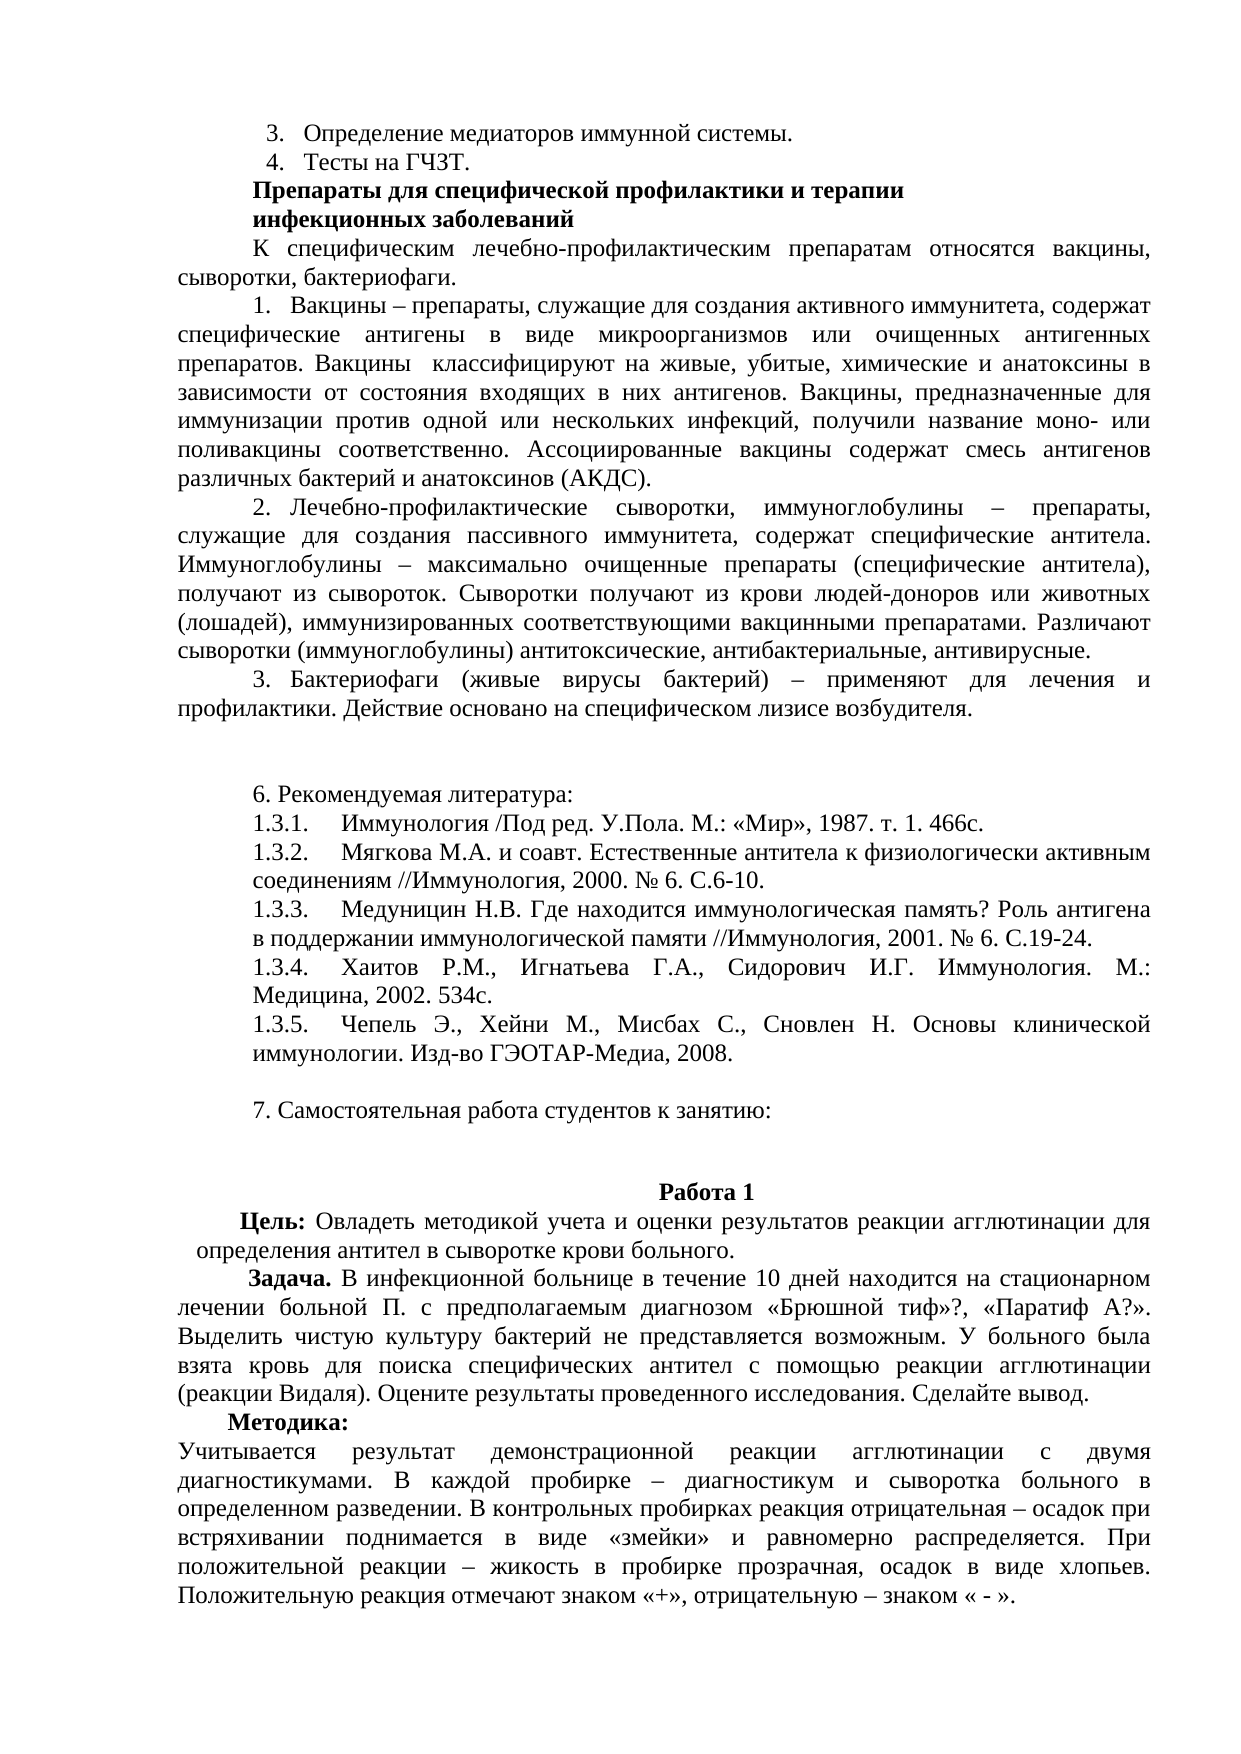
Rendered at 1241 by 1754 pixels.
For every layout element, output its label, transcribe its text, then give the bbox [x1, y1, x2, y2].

list Лечебно-профилактические сыворотки, иммуноглобулины – препараты, служащие для создания пассивного иммунитета, содержат специфические антитела. Иммуноглобулины – максимально очищенные препараты (специфические антитела), получают из сывороток. Сыворотки получают из крови людей-доноров или животных (лошадей), иммунизированных соответствующими вакцинными препаратами. Различают сыворотки (иммуноглобулины) антитоксические, антибактериальные, антивирусные. [177, 492, 1152, 664]
list Хаитов Р.М., Игнатьева Г.А., Сидорович И.Г. Иммунология. М.: Медицина, 2002. 534с. [252, 952, 1152, 1009]
text Задача. В инфекционной больнице в течение 10 дней находится на стационарном лечении больной П. с предполагаемым диагнозом «Брюшной тиф»?, «Паратиф А?». Выделить чистую культуру бактерий не представляется возможным. У больного была взята кровь для поиска специфических антител с помощью реакции агглютинации (реакции Видаля). Оцените результаты проведенного исследования. Сделайте вывод. [177, 1263, 1152, 1407]
list Определение медиаторов иммунной системы. [266, 118, 1152, 147]
list Чепель Э., Хейни М., Мисбах С., Сновлен Н. Основы клинической иммунологии. Изд-во ГЭОТАР-Медиа, 2008. [252, 1009, 1152, 1067]
text 7. Самостоятельная работа студентов к занятию: [177, 1096, 1152, 1124]
list Бактериофаги (живые вирусы бактерий) – применяют для лечения и профилактики. Действие основано на специфическом лизисе возбудителя. [177, 664, 1152, 722]
list Медуницин Н.В. Где находится иммунологическая память? Роль антигена в поддержании иммунологической памяти //Иммунология, 2001. № 6. С.19-24. [252, 894, 1152, 952]
text Учитывается результат демонстрационной реакции агглютинации с двумя диагностикумами. В каждой пробирке – диагностикум и сыворотка больного в определенном разведении. В контрольных пробирках реакция отрицательная – осадок при встряхивании поднимается в виде «змейки» и равномерно распределяется. При положительной реакции – жикость в пробирке прозрачная, осадок в виде хлопьев. Положительную реакция отмечают знаком «+», отрицательную – знаком « - ». [177, 1436, 1152, 1608]
text Методика: [177, 1407, 1152, 1436]
text инфекционных заболеваний [177, 204, 1152, 233]
list Иммунология /Под ред. У.Пола. М.: «Мир», 1987. т. 1. 466с. [252, 808, 1152, 837]
text Препараты для специфической профилактики и терапии [177, 176, 1152, 204]
list Вакцины – препараты, служащие для создания активного иммунитета, содержат специфические антигены в виде микроорганизмов или очищенных антигенных препаратов. Вакцины классифицируют на живые, убитые, химические и анатоксины в зависимости от состояния входящих в них антигенов. Вакцины, предназначенные для иммунизации против одной или нескольких инфекций, получили название моно- или поливакцины соответственно. Ассоциированные вакцины содержат смесь антигенов различных бактерий и анатоксинов (АКДС). [177, 291, 1152, 492]
text Работа 1 [177, 1177, 1152, 1206]
text К специфическим лечебно-профилактическим препаратам относятся вакцины, сыворотки, бактериофаги. [177, 233, 1152, 291]
list Мягкова М.А. и соавт. Естественные антитела к физиологически активным соединениям //Иммунология, 2000. № 6. С.6-10. [252, 837, 1152, 894]
list Тесты на ГЧЗТ. [266, 147, 1152, 176]
text Цель: Овладеть методикой учета и оценки результатов реакции агглютинации для определения антител в сыворотке крови больного. [177, 1206, 1152, 1263]
text 6. Рекомендуемая литература: [177, 779, 1152, 808]
